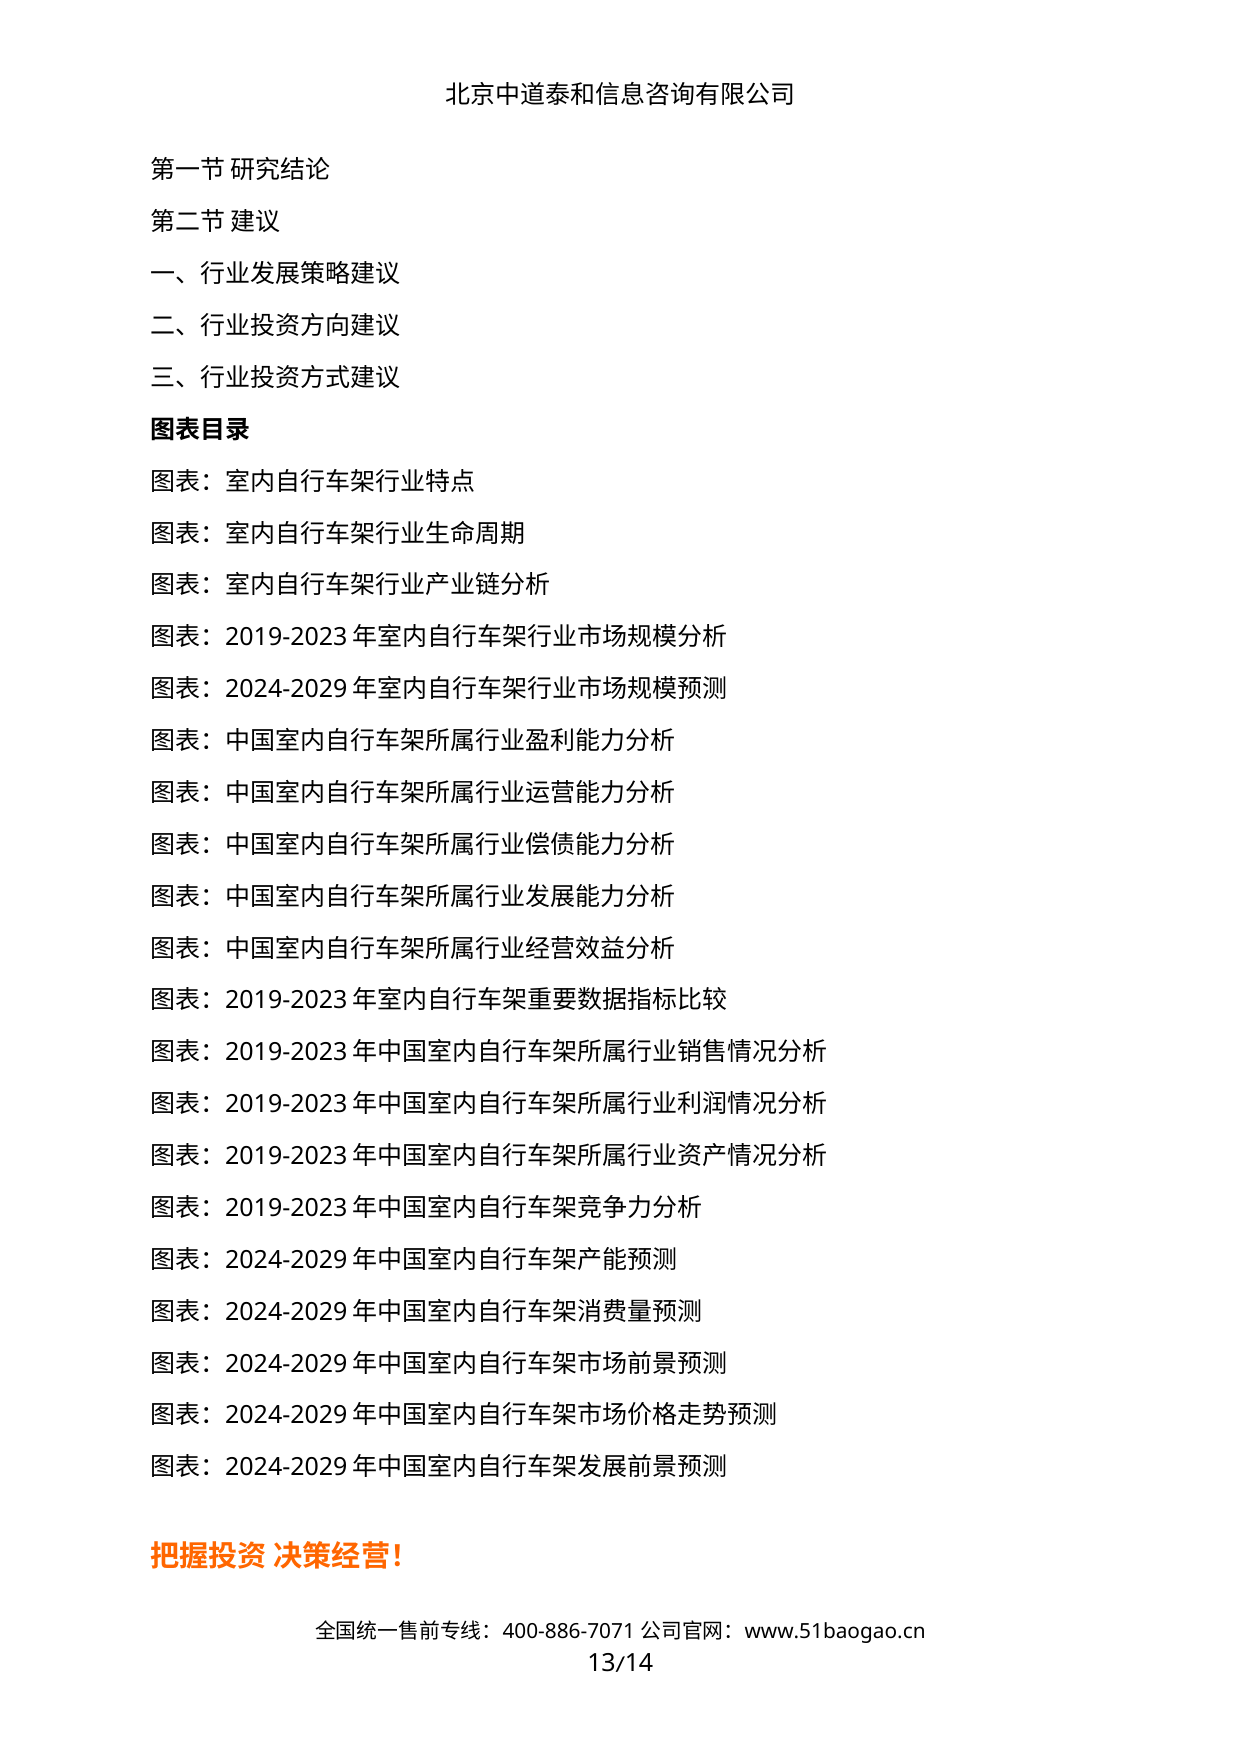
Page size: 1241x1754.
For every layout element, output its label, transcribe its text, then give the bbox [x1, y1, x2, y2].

text 图表：2024-2029年中国室内自行车架产能预测 [150, 1239, 1090, 1276]
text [150, 1499, 1090, 1575]
text 二、行业投资方向建议 [150, 306, 1090, 342]
text 图表：2019-2023年中国室内自行车架所属行业资产情况分析 [150, 1136, 1090, 1172]
text 图表：室内自行车架行业产业链分析 [150, 565, 1090, 601]
text 图表：室内自行车架行业特点 [150, 461, 1090, 497]
text 图表：中国室内自行车架所属行业运营能力分析 [150, 772, 1090, 809]
text 图表：2024-2029年中国室内自行车架市场价格走势预测 [150, 1395, 1090, 1431]
text 图表：2019-2023年中国室内自行车架所属行业销售情况分析 [150, 1032, 1090, 1068]
text 图表：2024-2029年中国室内自行车架消费量预测 [150, 1291, 1090, 1327]
text 第一节 研究结论 [150, 150, 1090, 186]
text 图表：2024-2029年中国室内自行车架市场前景预测 [150, 1343, 1090, 1379]
text 图表：中国室内自行车架所属行业经营效益分析 [150, 928, 1090, 964]
text 图表：中国室内自行车架所属行业发展能力分析 [150, 876, 1090, 912]
text 一、行业发展策略建议 [150, 254, 1090, 290]
text 图表：2019-2023年中国室内自行车架竞争力分析 [150, 1187, 1090, 1224]
text 第二节 建议 [150, 202, 1090, 238]
text 图表：2024-2029年室内自行车架行业市场规模预测 [150, 669, 1090, 705]
text 图表：室内自行车架行业生命周期 [150, 513, 1090, 549]
text 图表：2019-2023年室内自行车架重要数据指标比较 [150, 980, 1090, 1016]
text 图表：中国室内自行车架所属行业偿债能力分析 [150, 824, 1090, 861]
text 图表：2019-2023年中国室内自行车架所属行业利润情况分析 [150, 1084, 1090, 1120]
text 图表目录 [150, 409, 1090, 446]
text 图表：中国室内自行车架所属行业盈利能力分析 [150, 721, 1090, 757]
text 图表：2019-2023年室内自行车架行业市场规模分析 [150, 617, 1090, 653]
text 图表：2024-2029年中国室内自行车架发展前景预测 [150, 1447, 1090, 1483]
text 三、行业投资方式建议 [150, 357, 1090, 394]
